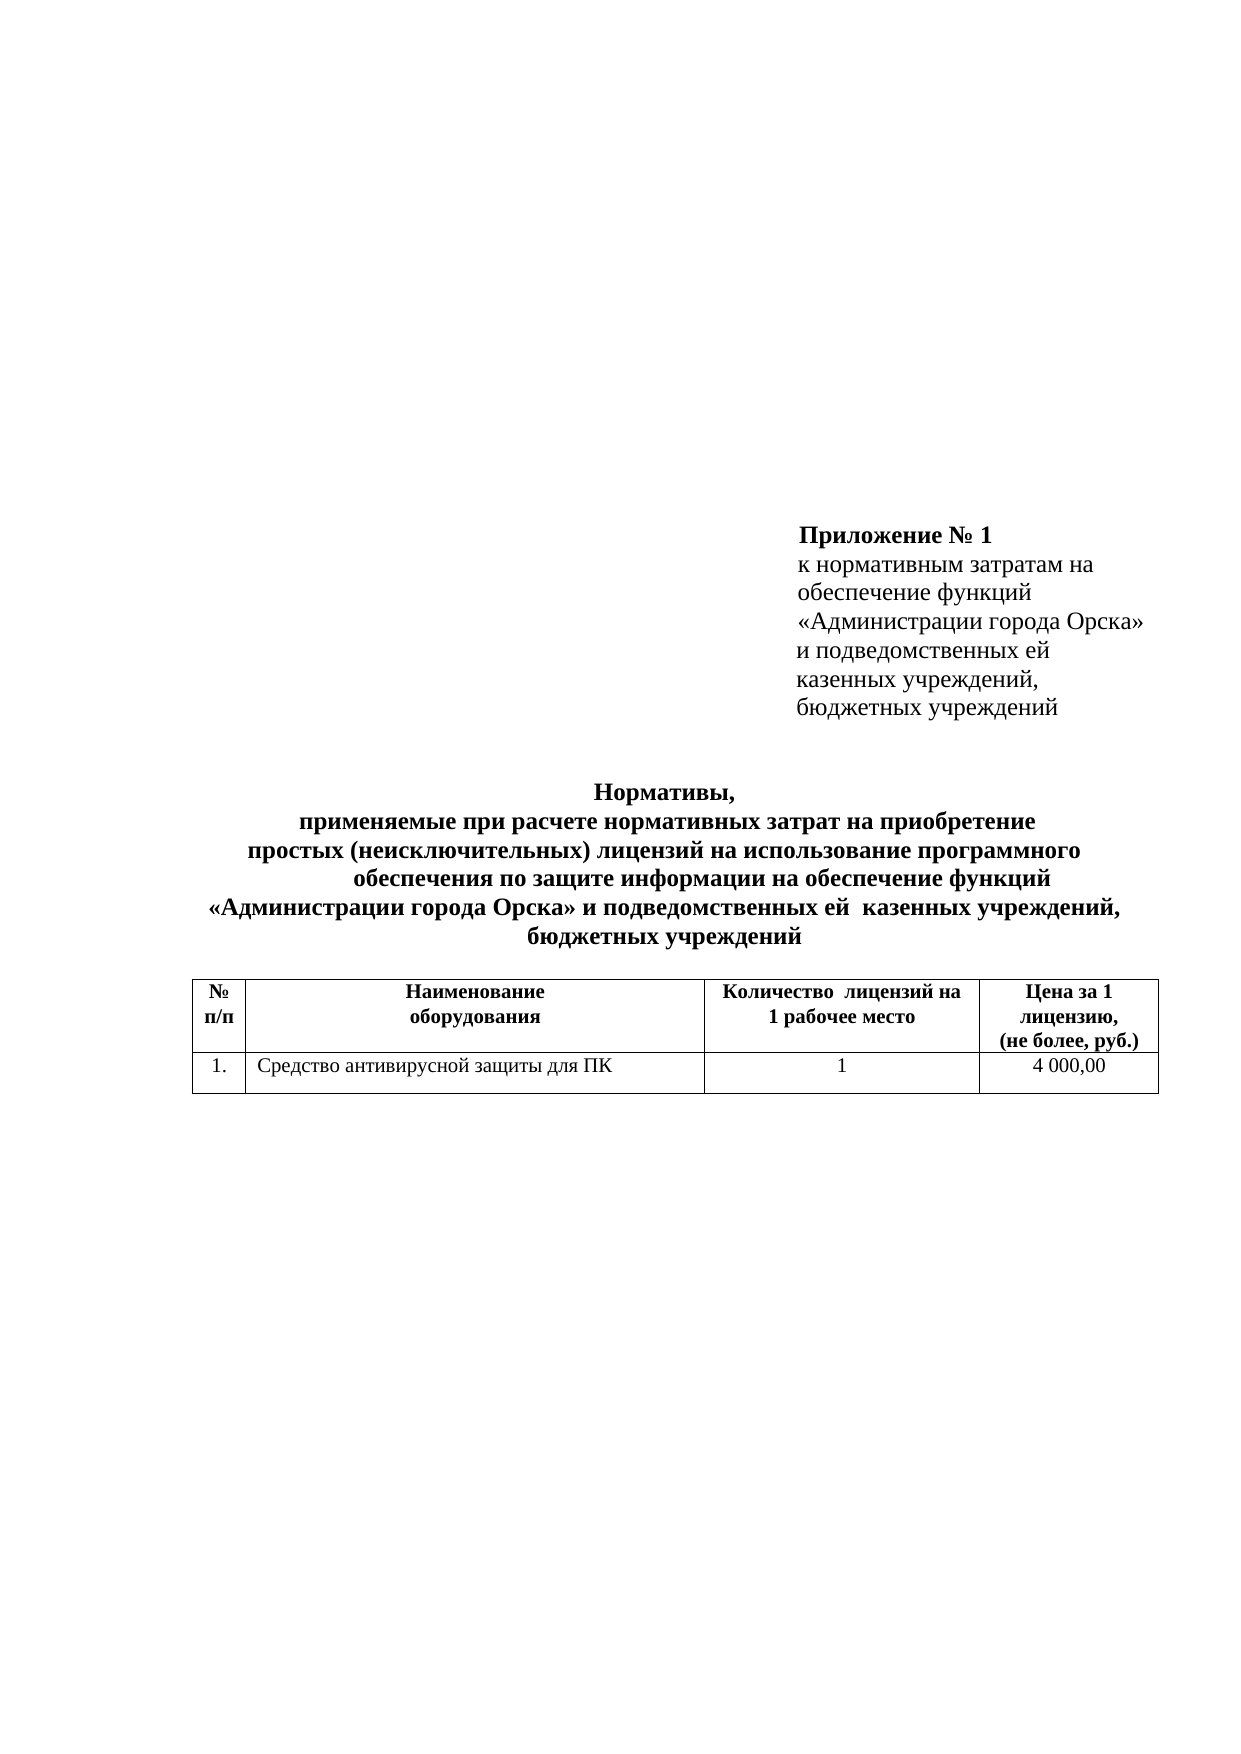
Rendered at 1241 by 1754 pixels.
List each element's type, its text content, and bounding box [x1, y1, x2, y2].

table_cell Средство антивирусной защиты для ПК [246, 1053, 704, 1093]
text обеспечение функций [177, 577, 1152, 606]
table_cell 1. [193, 1053, 245, 1093]
text бюджетных учреждений [177, 692, 1152, 721]
table_header № п/п [193, 980, 245, 1052]
text простых (неисключительных) лицензий на использование программного [177, 835, 1152, 863]
table_header Количество лицензий на 1 рабочее место [705, 980, 979, 1052]
text применяемые при расчете нормативных затрат на приобретение [177, 806, 1152, 835]
text и подведомственных ей [177, 635, 1152, 664]
table_cell 1 [705, 1053, 979, 1093]
text обеспечения по защите информации на обеспечение функций «Администрации города Орска» и подведомственных ей казенных учреждений, бюджетных учреждений [177, 863, 1152, 950]
text Нормативы, [177, 777, 1152, 806]
table_header Цена за 1 лицензию, (не более, руб.) [980, 980, 1158, 1052]
text «Администрации города Орска» [177, 606, 1152, 635]
table_cell 4 000,00 [980, 1053, 1158, 1093]
text казенных учреждений, [177, 664, 1152, 692]
text Приложение № 1 [545, 520, 1152, 549]
table_header Наименование оборудования [246, 980, 704, 1052]
text к нормативным затратам на [177, 549, 1152, 577]
